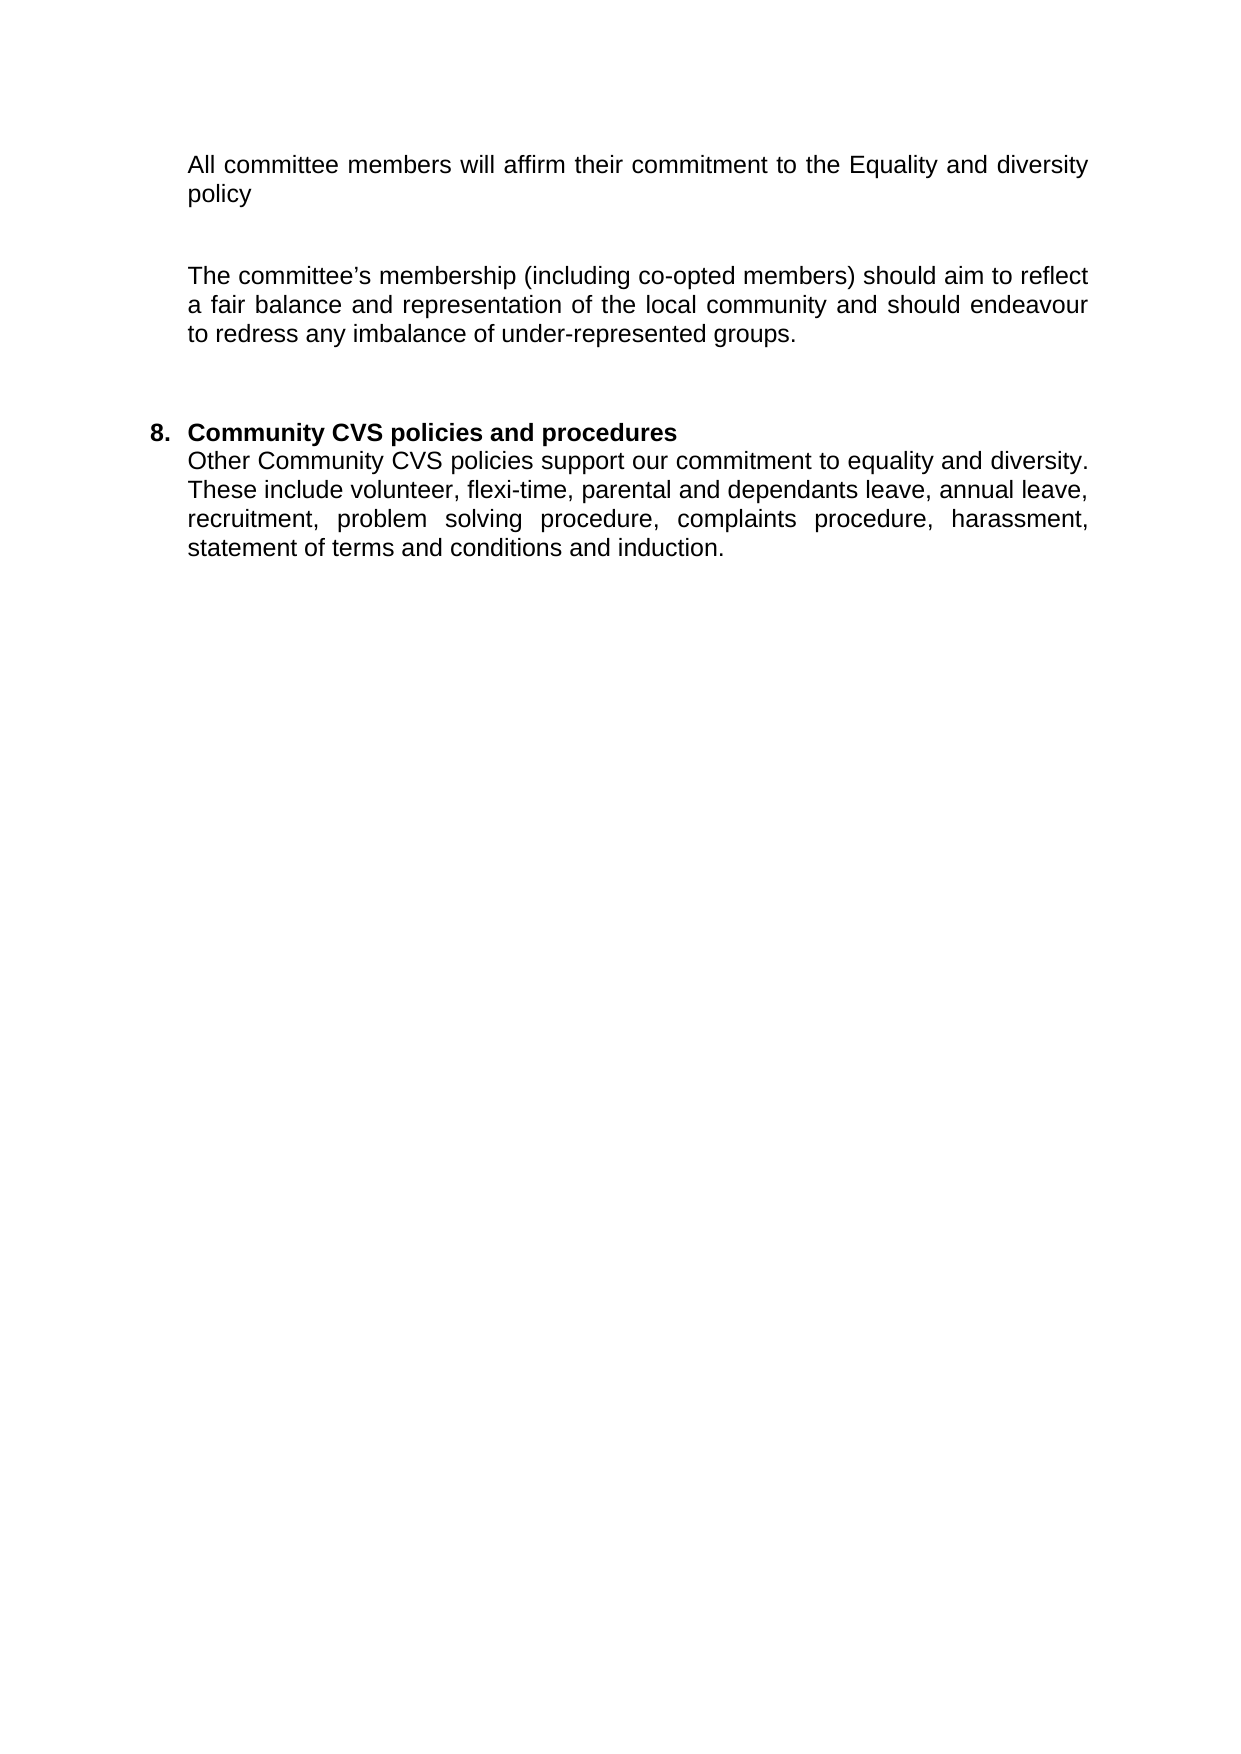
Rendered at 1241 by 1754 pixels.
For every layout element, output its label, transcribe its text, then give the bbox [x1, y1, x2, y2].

text The committee’s membership (including co-opted members) should aim to reflect a fair balance and representation of the local community and should endeavour to redress any imbalance of under-represented groups. [187, 261, 1090, 347]
text Other Community CVS policies support our commitment to equality and diversity. These include volunteer, flexi-time, parental and dependants leave, annual leave, recruitment, problem solving procedure, complaints procedure, harassment, statement of terms and conditions and induction. [187, 446, 1090, 561]
text All committee members will affirm their commitment to the Equality and diversity policy [187, 150, 1090, 207]
list Community CVS policies and procedures [150, 417, 1090, 446]
